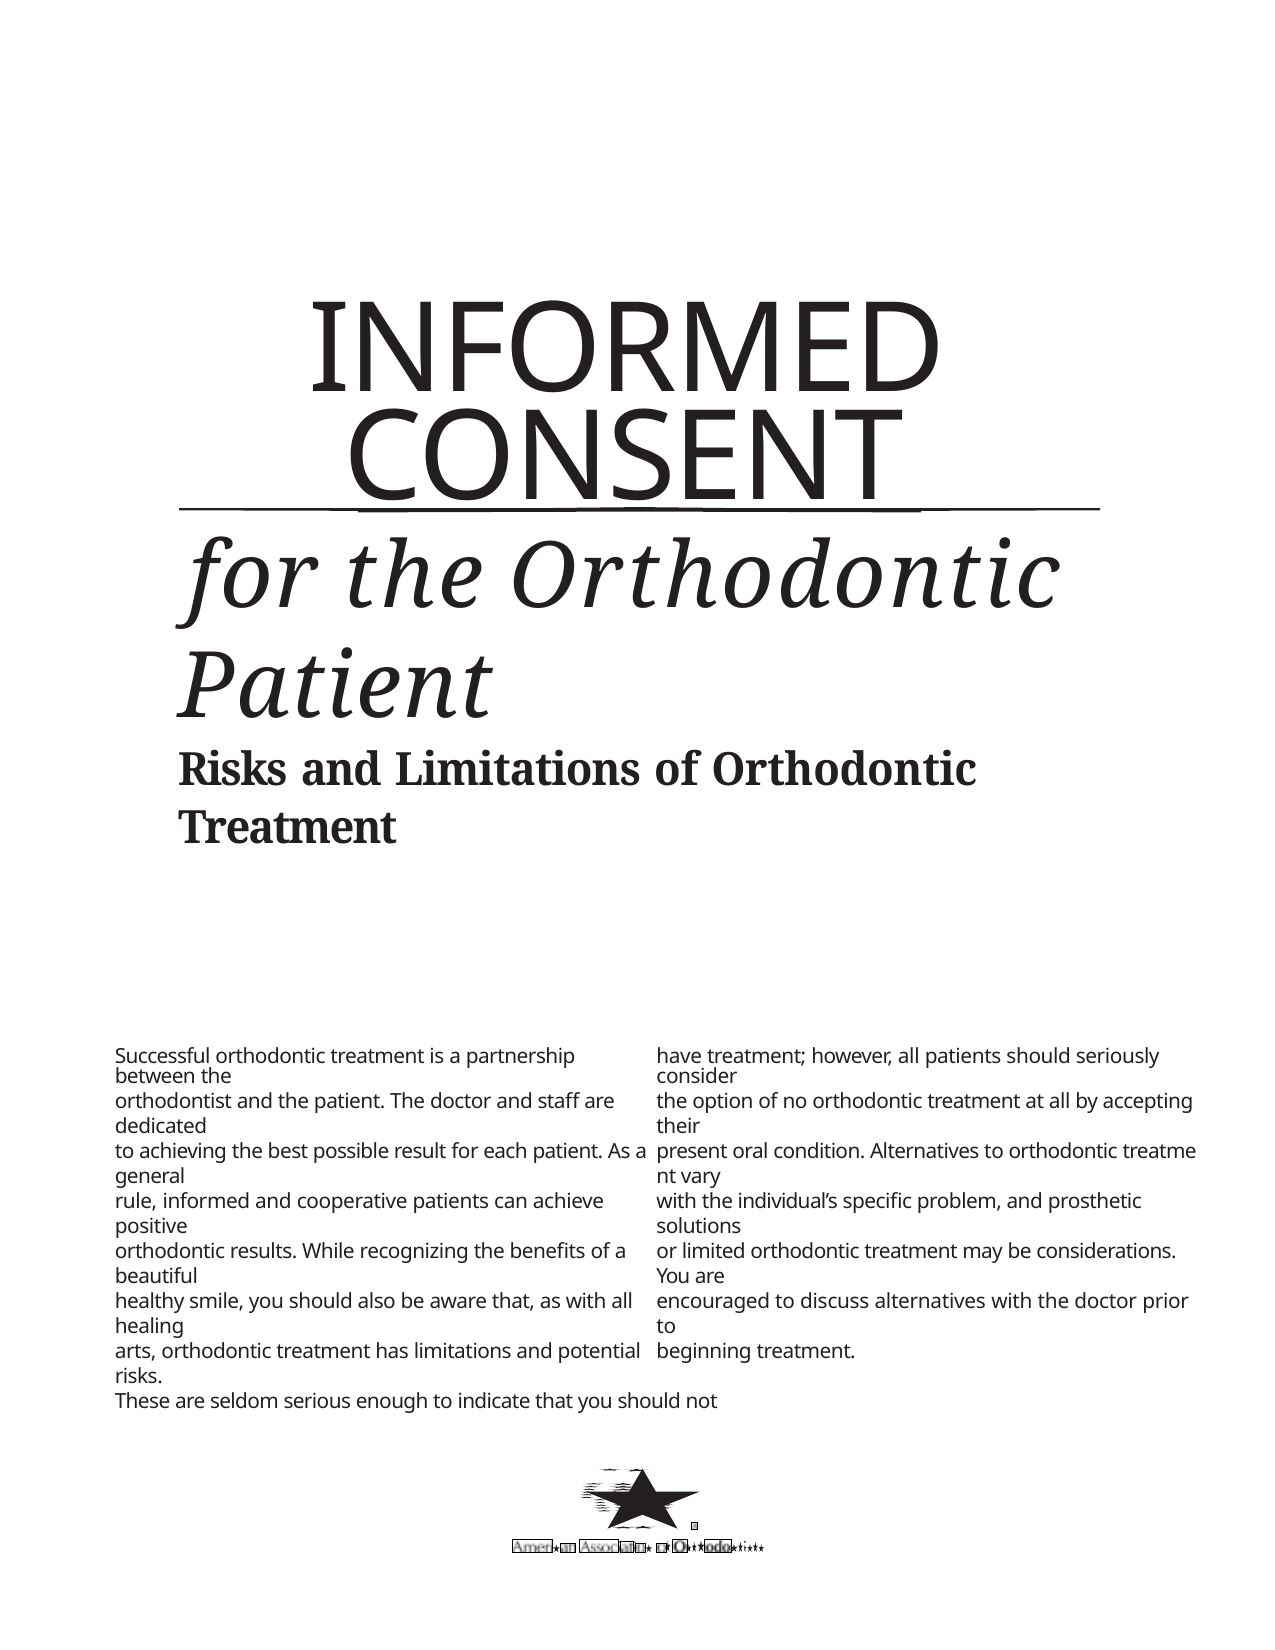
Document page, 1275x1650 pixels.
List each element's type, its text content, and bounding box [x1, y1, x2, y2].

text present oral condition. Alternatives to orthodontic treatment vary [656, 1138, 1204, 1188]
text orthodontist and the patient. The doctor and staff are dedicated [114, 1088, 656, 1138]
text beginning treatment. [656, 1338, 1204, 1363]
text for the Orthodontic Patient [178, 520, 1204, 739]
text healthy smile, you should also be aware that, as with all healing [114, 1288, 656, 1338]
picture [580, 1540, 618, 1552]
text have treatment; however, all patients should seriously consider [656, 1048, 1204, 1088]
picture [673, 1540, 687, 1552]
text the option of no orthodontic treatment at all by accepting their [656, 1088, 1204, 1138]
picture [705, 1540, 731, 1552]
picture [657, 1544, 666, 1552]
text These are seldom serious enough to indicate that you should not [114, 1388, 1204, 1413]
picture [561, 1544, 575, 1552]
text rule, informed and cooperative patients can achieve positive [114, 1188, 656, 1238]
text CONSENT [178, 416, 1204, 520]
picture [621, 1542, 633, 1552]
text encouraged to discuss alternatives with the doctor prior to [656, 1288, 1204, 1338]
text to achieving the best possible result for each patient. As a general [114, 1138, 656, 1188]
text or limited orthodontic treatment may be considerations. You are [656, 1238, 1204, 1288]
text orthodontic results. While recognizing the benefits of a beautiful [114, 1238, 656, 1288]
text arts, orthodontic treatment has limitations and potential risks. [114, 1338, 656, 1388]
text INFORMED [178, 295, 1204, 416]
text with the individual’s specific problem, and prosthetic solutions [656, 1188, 1204, 1238]
text Risks and Limitations of Orthodontic Treatment [178, 739, 1204, 855]
picture [636, 1544, 645, 1552]
picture [513, 1540, 552, 1552]
text Successful orthodontic treatment is a partnership between the [114, 1048, 656, 1088]
